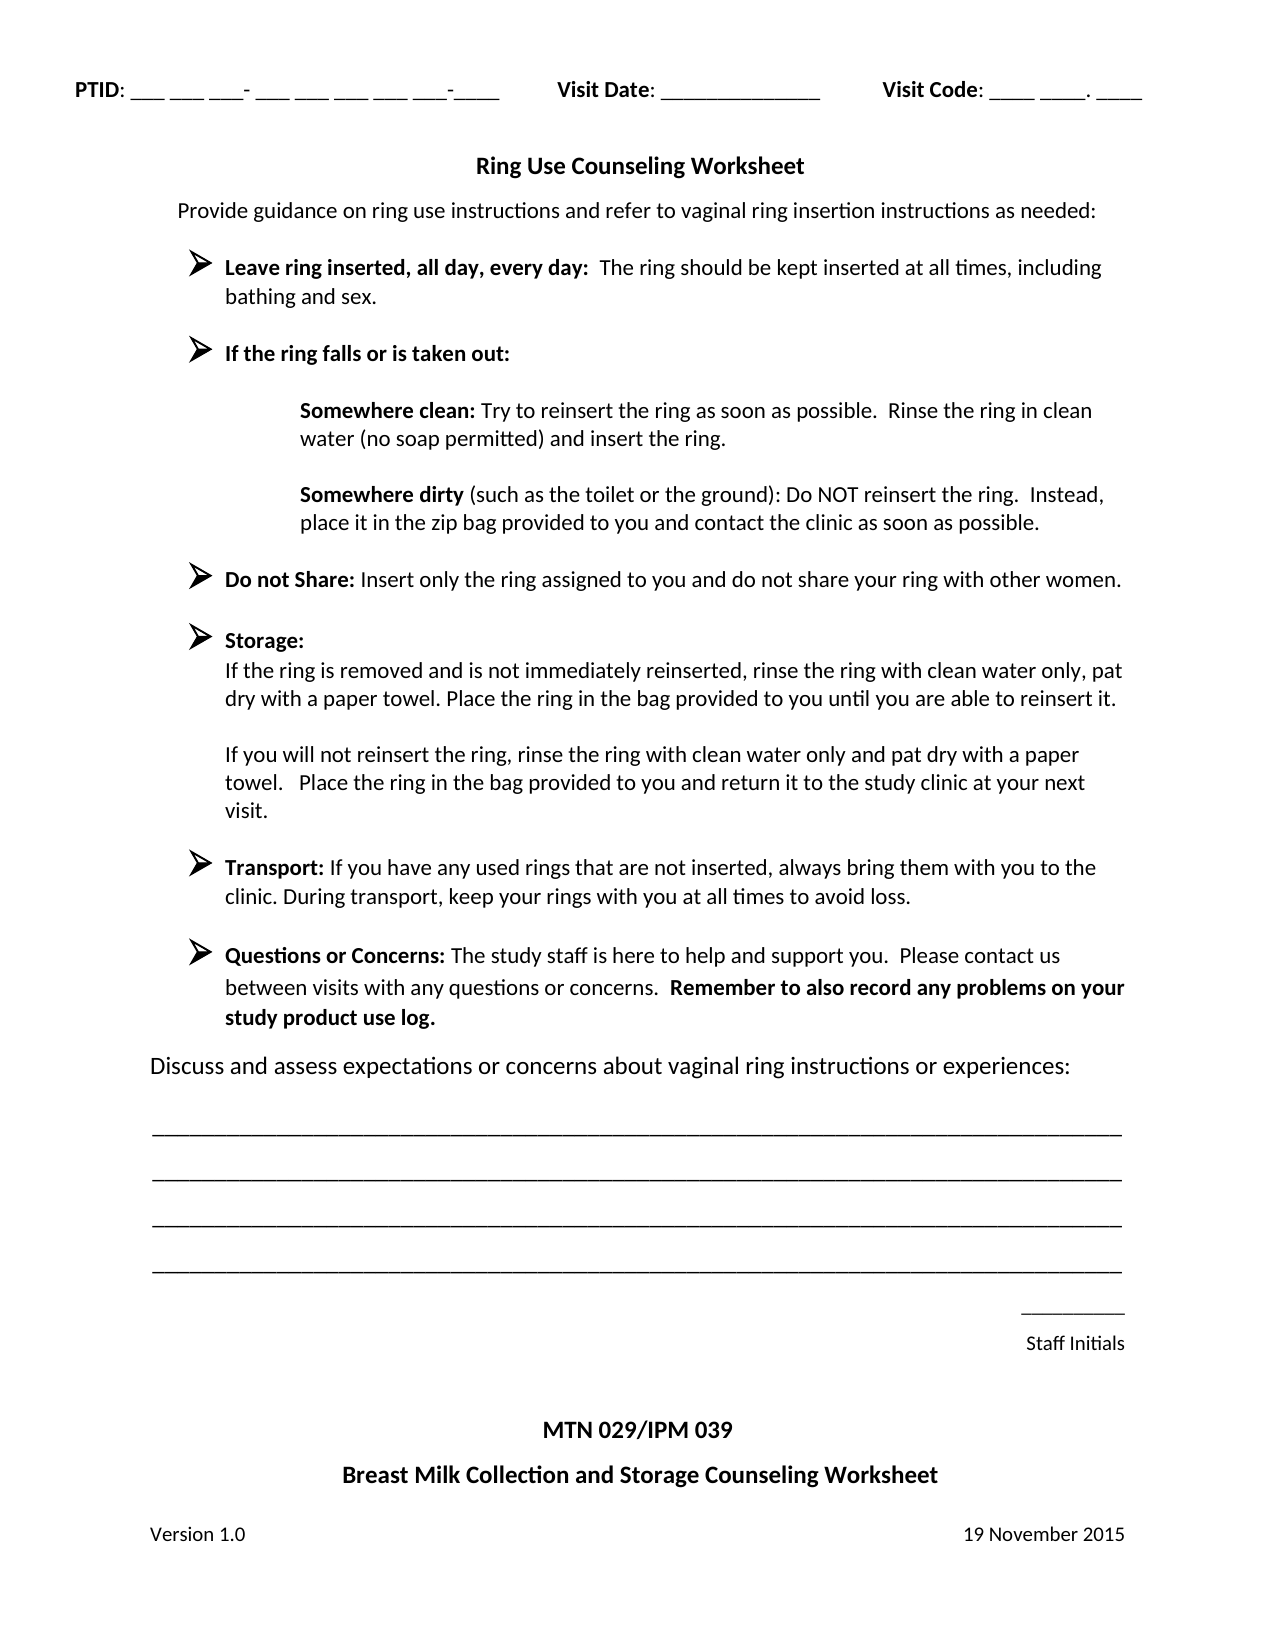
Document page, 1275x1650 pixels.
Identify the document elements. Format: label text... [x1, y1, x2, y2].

list Do not Share: Insert only the ring assigned to you and do not share your ring with other women. [187, 564, 1125, 595]
list Transport: If you have any used rings that are not inserted, always bring them with you to the clinic. During transport, keep your rings with you at all times to avoid loss. [187, 852, 1125, 910]
list Leave ring inserted, all day, every day: The ring should be kept inserted at all times, including bathing and sex. [187, 252, 1125, 310]
text Provide guidance on ring use instructions and refer to vaginal ring insertion instructions as needed: [150, 196, 1125, 224]
text Ring Use Counseling Worksheet [150, 150, 1125, 181]
text ________________________________________________________________________________________________________________________________________________________________________________________________________________________________________________________________________________________________________________________ [150, 1109, 1125, 1277]
text __________ [150, 1292, 1125, 1317]
text If the ring is removed and is not immediately reinserted, rinse the ring with clean water only, pat dry with a paper towel. Place the ring in the bag provided to you until you are able to reinsert it. [225, 656, 1125, 712]
list Questions or Concerns: The study staff is here to help and support you. Please contact us between visits with any questions or concerns. Remember to also record any problems on your study product use log. [187, 941, 1125, 1031]
text MTN 029/IPM 039 [150, 1414, 1125, 1444]
text Somewhere clean: Try to reinsert the ring as soon as possible. Rinse the ring in clean water (no soap permitted) and insert the ring. [300, 396, 1125, 452]
list If the ring falls or is taken out: [187, 338, 1125, 368]
text If you will not reinsert the ring, rinse the ring with clean water only and pat dry with a paper towel. Place the ring in the bag provided to you and return it to the study clinic at your next visit. [225, 740, 1125, 824]
text Breast Milk Collection and Storage Counseling Worksheet [150, 1459, 1125, 1490]
list Storage: [187, 625, 1125, 656]
text Staff Initials [150, 1330, 1125, 1355]
text Discuss and assess expectations or concerns about vaginal ring instructions or experiences: [150, 1050, 1125, 1081]
text Somewhere dirty (such as the toilet or the ground): Do NOT reinsert the ring. Instead, place it in the zip bag provided to you and contact the clinic as soon as possible. [300, 481, 1125, 537]
